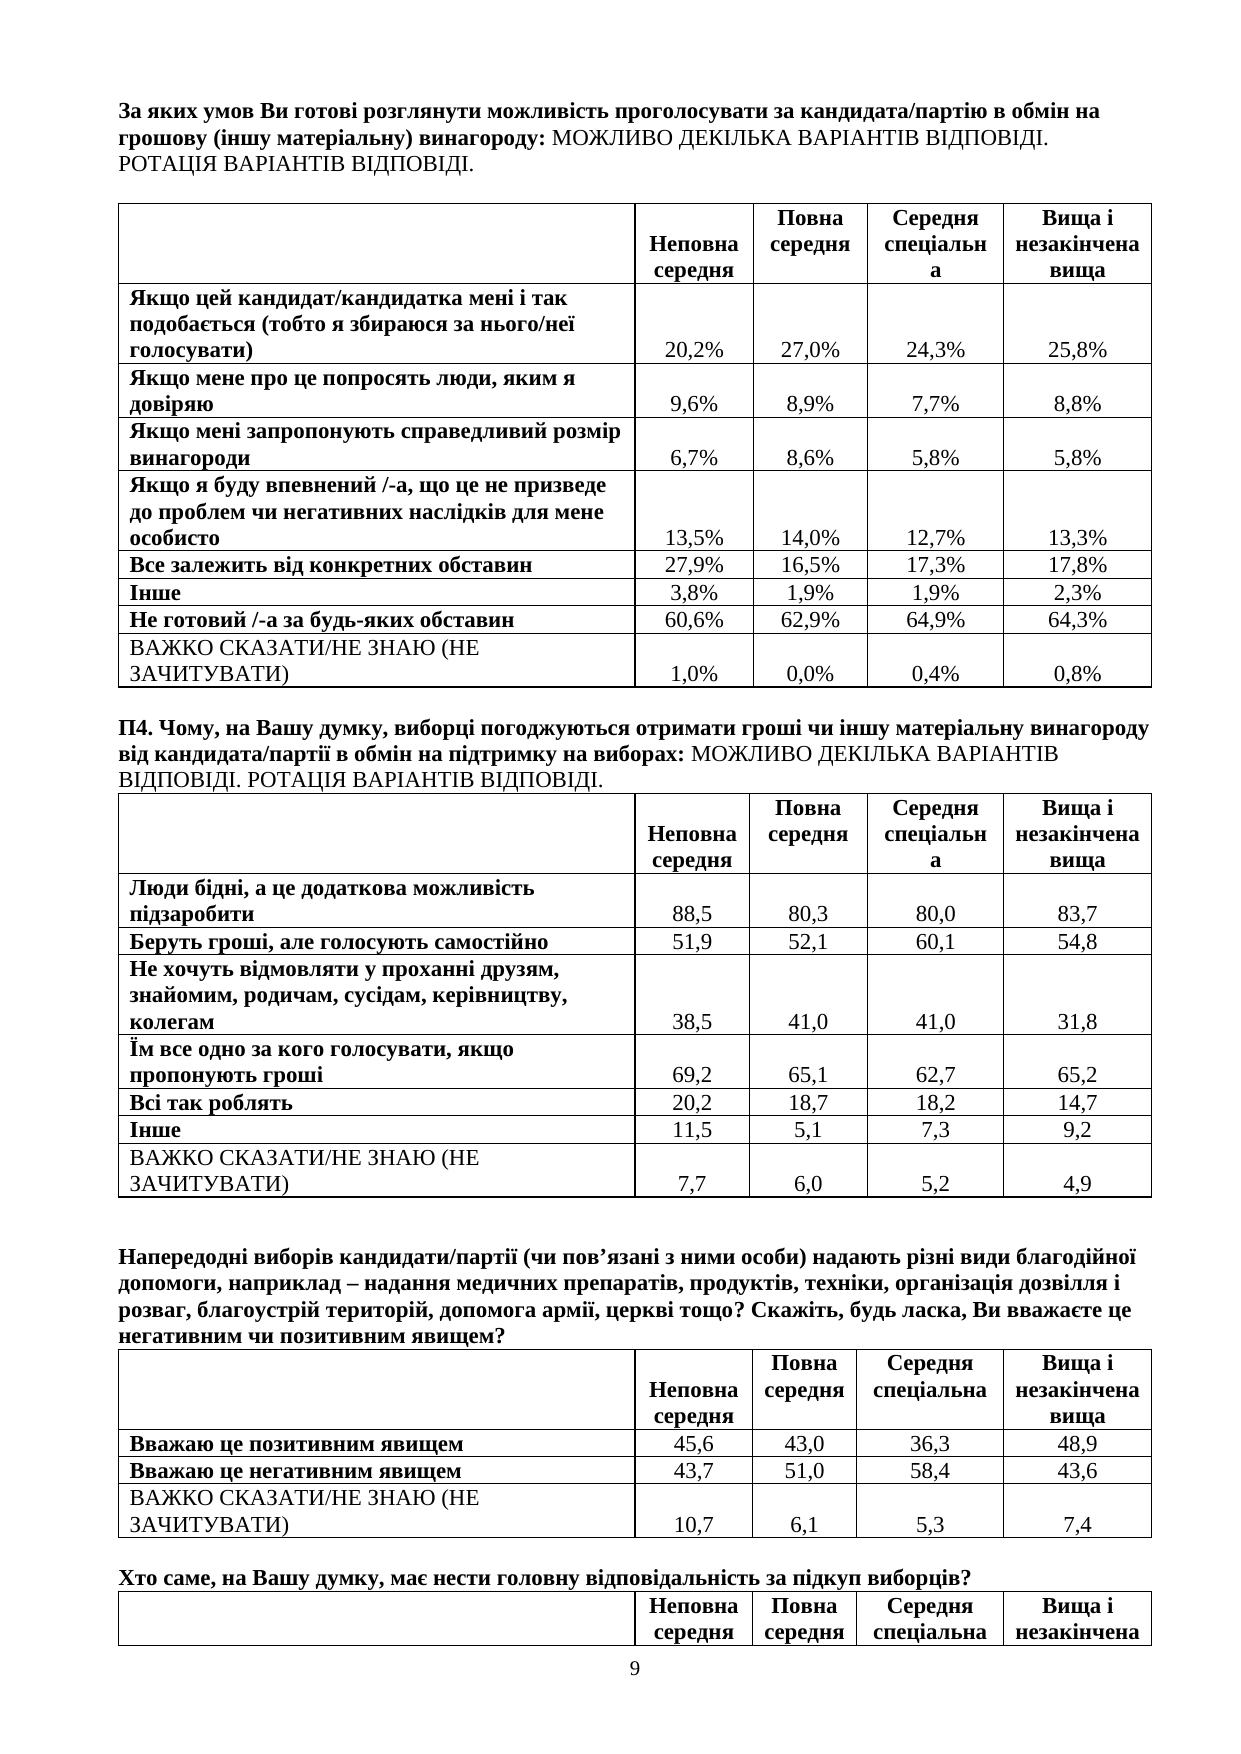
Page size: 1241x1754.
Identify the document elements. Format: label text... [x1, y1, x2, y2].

table_cell 80,3 [750, 874, 867, 927]
table_cell 5,1 [750, 1116, 867, 1143]
table_cell 69,2 [636, 1035, 749, 1088]
table_cell 43,6 [1004, 1457, 1151, 1483]
table_cell 51,0 [753, 1457, 856, 1483]
table_cell 7,7% [868, 364, 1003, 417]
table_header Неповна середня [636, 204, 753, 283]
table_cell 27,9% [636, 551, 753, 578]
table_cell 16,5% [754, 551, 867, 578]
table_header [119, 1350, 634, 1428]
table_cell 36,3 [857, 1430, 1003, 1456]
table_cell 6,0 [750, 1144, 867, 1196]
table_cell 8,9% [754, 364, 867, 417]
table_cell 0,0% [754, 634, 867, 686]
table_cell 45,6 [636, 1430, 752, 1456]
table_cell 8,8% [1004, 364, 1151, 417]
table_cell Не готовий /-а за будь-яких обставин [119, 606, 634, 633]
table_cell 20,2 [636, 1089, 749, 1115]
table_cell 14,7 [1004, 1089, 1151, 1115]
table_header Середня спеціальна [857, 1350, 1003, 1428]
table_cell 9,6% [636, 364, 753, 417]
table_cell 1,0% [636, 634, 753, 686]
table_cell 5,8% [1004, 418, 1151, 470]
table_cell 60,1 [868, 928, 1003, 954]
table_cell 13,5% [636, 471, 753, 550]
table_cell Їм все одно за кого голосувати, якщо пропонують гроші [119, 1035, 634, 1088]
table_header [119, 204, 634, 283]
table_cell 17,8% [1004, 551, 1151, 578]
table_cell 38,5 [636, 955, 749, 1034]
table_cell 18,7 [750, 1089, 867, 1115]
table_cell 6,1 [753, 1484, 856, 1537]
table_header Неповна середня [636, 1350, 752, 1428]
table_header Повна середня [754, 204, 867, 283]
table_cell 80,0 [868, 874, 1003, 927]
table_cell ВАЖКО СКАЗАТИ/НЕ ЗНАЮ (НЕ ЗАЧИТУВАТИ) [119, 634, 634, 686]
table_cell Якщо цей кандидат/кандидатка мені і так подобається (тобто я збираюся за нього/неї голосувати) [119, 284, 634, 363]
table_cell Беруть гроші, але голосують самостійно [119, 928, 634, 954]
table_header [119, 1592, 634, 1644]
table_cell ВАЖКО СКАЗАТИ/НЕ ЗНАЮ (НЕ ЗАЧИТУВАТИ) [119, 1484, 634, 1537]
table_cell 3,8% [636, 579, 753, 605]
table_cell 5,3 [857, 1484, 1003, 1537]
table_cell 18,2 [868, 1089, 1003, 1115]
table_cell 5,2 [868, 1144, 1003, 1196]
table_cell 20,2% [636, 284, 753, 363]
table_cell 10,7 [636, 1484, 752, 1537]
table_cell 7,7 [636, 1144, 749, 1196]
table_cell Якщо я буду впевнений /-а, що це не призведе до проблем чи негативних наслідків для мене особисто [119, 471, 634, 550]
table_cell Все залежить від конкретних обставин [119, 551, 634, 578]
table_cell 51,9 [636, 928, 749, 954]
table_cell 1,9% [754, 579, 867, 605]
table_cell 8,6% [754, 418, 867, 470]
text За яких умов Ви готові розглянути можливість проголосувати за кандидата/партію в обмін на грошову (іншу матеріальну) винагороду: МОЖЛИВО ДЕКІЛЬКА ВАРІАНТІВ ВІДПОВІДІ. РОТАЦІЯ ВАРІАНТІВ ВІДПОВІДІ. [118, 97, 1152, 176]
table_cell 12,7% [868, 471, 1003, 550]
table_cell ВАЖКО СКАЗАТИ/НЕ ЗНАЮ (НЕ ЗАЧИТУВАТИ) [119, 1144, 634, 1196]
table_cell 62,9% [754, 606, 867, 633]
table_header Повна середня [750, 794, 867, 873]
table_header Вища і незакінчена вища [1004, 794, 1151, 873]
table_cell 0,4% [868, 634, 1003, 686]
table_cell 13,3% [1004, 471, 1151, 550]
table_cell Інше [119, 579, 634, 605]
table_cell 43,7 [636, 1457, 752, 1483]
table_header Вища і незакінчена вища [1004, 204, 1151, 283]
table_cell 41,0 [750, 955, 867, 1034]
table_cell Люди бідні, а це додаткова можливість підзаробити [119, 874, 634, 927]
table_header Вища і незакінчена вища [1004, 1350, 1151, 1428]
table_cell 5,8% [868, 418, 1003, 470]
table_header Середня спеціальна [868, 794, 1003, 873]
table_cell 0,8% [1004, 634, 1151, 686]
table_header Повна середня [753, 1592, 856, 1644]
table_cell 41,0 [868, 955, 1003, 1034]
table_cell 1,9% [868, 579, 1003, 605]
table_cell 24,3% [868, 284, 1003, 363]
table_header Неповна середня [636, 1592, 752, 1644]
table_cell 88,5 [636, 874, 749, 927]
table_cell Якщо мене про це попросять люди, яким я довіряю [119, 364, 634, 417]
table_cell 64,3% [1004, 606, 1151, 633]
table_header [1004, 1592, 1151, 1644]
table_header [119, 794, 634, 873]
table_cell 58,4 [857, 1457, 1003, 1483]
table_cell 31,8 [1004, 955, 1151, 1034]
table_cell 25,8% [1004, 284, 1151, 363]
text Хто саме, на Вашу думку, має нести головну відповідальність за підкуп виборців? [118, 1564, 1152, 1591]
table_cell 14,0% [754, 471, 867, 550]
text П4. Чому, на Вашу думку, виборці погоджуються отримати гроші чи іншу матеріальну винагороду від кандидата/партії в обмін на підтримку на виборах: МОЖЛИВО ДЕКІЛЬКА ВАРІАНТІВ ВІДПОВІДІ. РОТАЦІЯ ВАРІАНТІВ ВІДПОВІДІ. [118, 714, 1152, 793]
table_cell 7,3 [868, 1116, 1003, 1143]
table_cell 9,2 [1004, 1116, 1151, 1143]
table_cell Якщо мені запропонують справедливий розмір винагороди [119, 418, 634, 470]
table_cell Інше [119, 1116, 634, 1143]
table_header Неповна середня [636, 794, 749, 873]
table_cell 54,8 [1004, 928, 1151, 954]
table_cell 27,0% [754, 284, 867, 363]
table_cell 52,1 [750, 928, 867, 954]
table_cell 17,3% [868, 551, 1003, 578]
table_cell 83,7 [1004, 874, 1151, 927]
table_header Середня спеціальна [868, 204, 1003, 283]
table_cell 7,4 [1004, 1484, 1151, 1537]
text Напередодні виборів кандидати/партії (чи пов’язані з ними особи) надають різні види благодійної допомоги, наприклад – надання медичних препаратів, продуктів, техніки, організація дозвілля і розваг, благоустрій територій, допомога армії, церкві тощо? Скажіть, будь ласка, Ви вважаєте це негативним чи позитивним явищем? [118, 1243, 1152, 1348]
table_cell 43,0 [753, 1430, 856, 1456]
table_cell 64,9% [868, 606, 1003, 633]
table_header Повна середня [753, 1350, 856, 1428]
table_cell 11,5 [636, 1116, 749, 1143]
table_cell 48,9 [1004, 1430, 1151, 1456]
table_cell Не хочуть відмовляти у проханні друзям, знайомим, родичам, сусідам, керівництву, колегам [119, 955, 634, 1034]
table_cell 65,2 [1004, 1035, 1151, 1088]
table_cell 6,7% [636, 418, 753, 470]
table_cell 4,9 [1004, 1144, 1151, 1196]
table_cell Вважаю це негативним явищем [119, 1457, 634, 1483]
table_cell 65,1 [750, 1035, 867, 1088]
table_cell 2,3% [1004, 579, 1151, 605]
table_cell 62,7 [868, 1035, 1003, 1088]
table_cell Вважаю це позитивним явищем [119, 1430, 634, 1456]
table_cell 60,6% [636, 606, 753, 633]
table_cell Всі так роблять [119, 1089, 634, 1115]
table_header Середня спеціальна [857, 1592, 1003, 1644]
